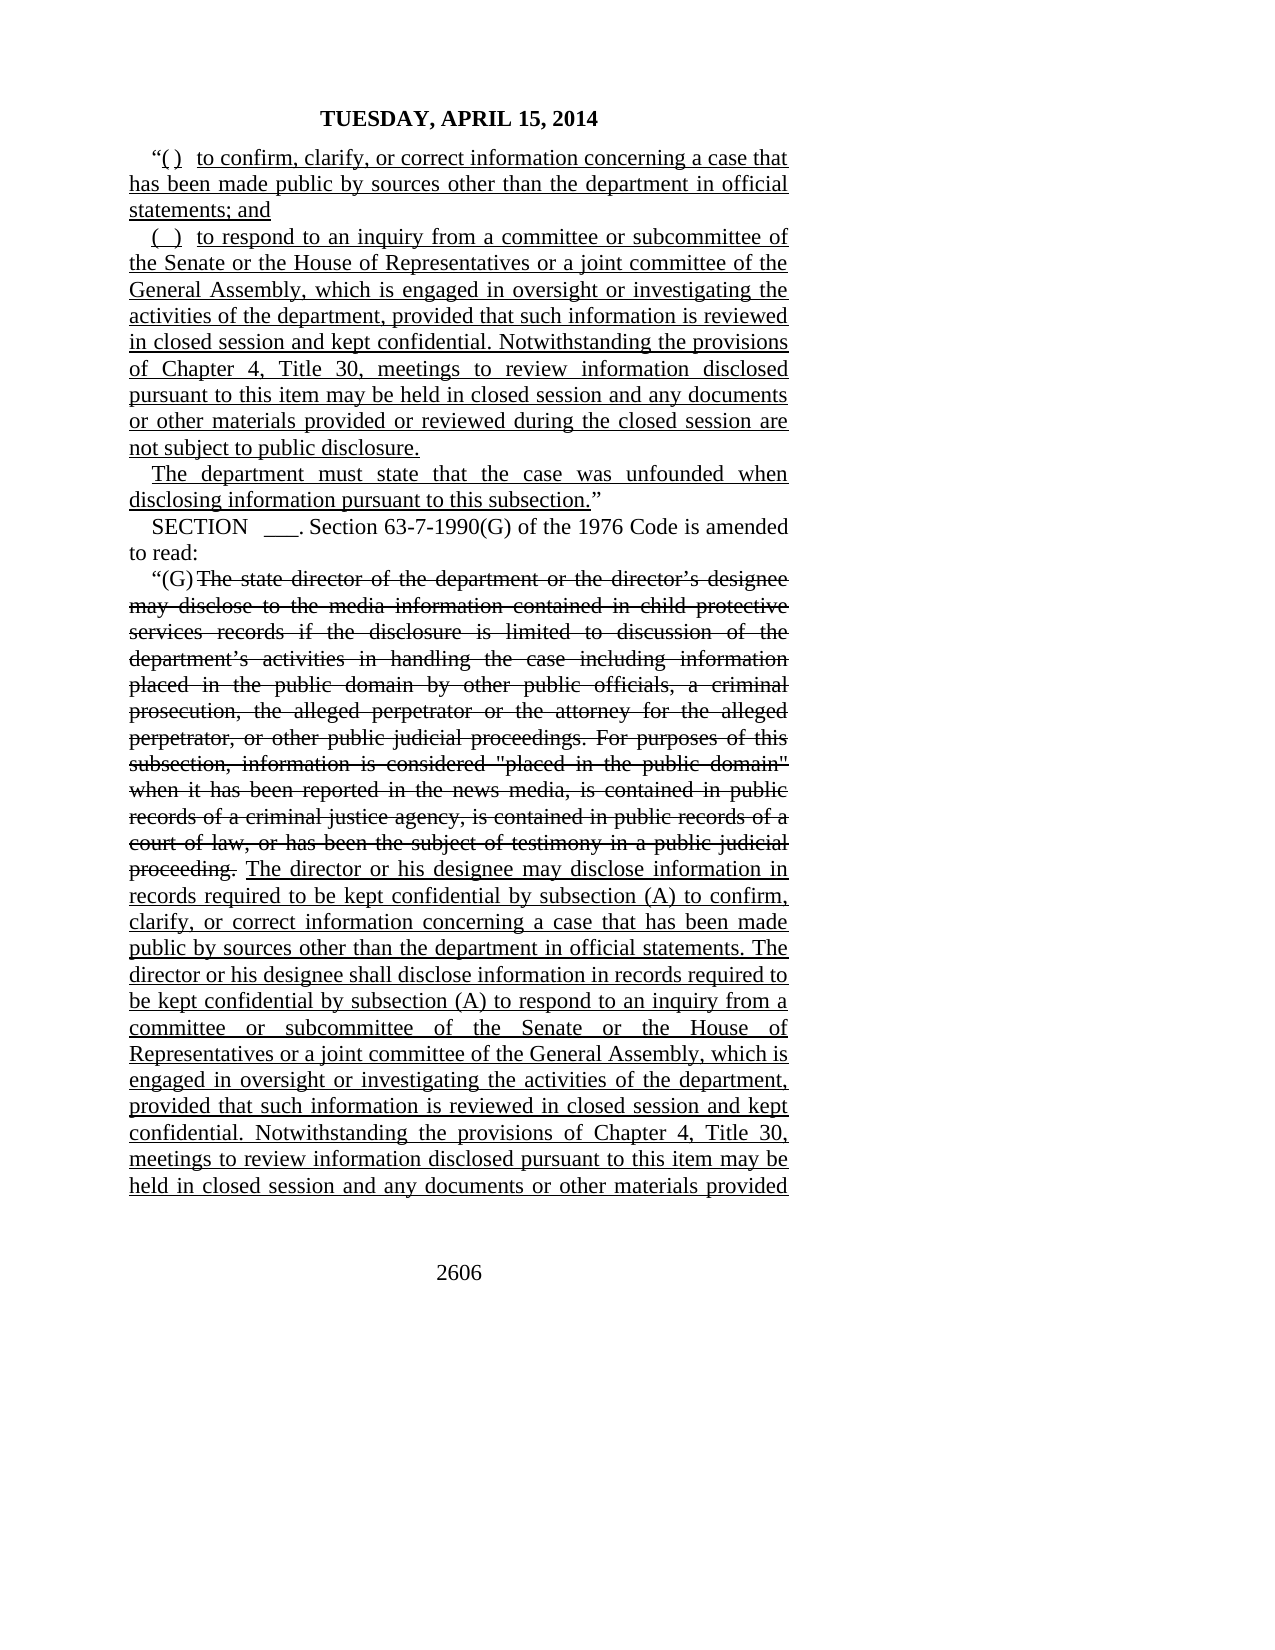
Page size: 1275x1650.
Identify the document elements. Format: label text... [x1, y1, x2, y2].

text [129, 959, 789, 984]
text “( ) to confirm, clarify, or correct information concerning a case that has been made public by sources other than the department in official statements; and [129, 144, 789, 193]
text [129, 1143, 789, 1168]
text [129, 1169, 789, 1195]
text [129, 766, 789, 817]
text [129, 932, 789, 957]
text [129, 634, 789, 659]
text “( ) to confirm, clarify, or correct information concerning a case that has been made public by sources other than the department in official statements; and [129, 194, 789, 223]
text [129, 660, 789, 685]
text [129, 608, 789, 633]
text The department must state that the case was unfounded when disclosing information pursuant to this subsection.” [129, 460, 789, 513]
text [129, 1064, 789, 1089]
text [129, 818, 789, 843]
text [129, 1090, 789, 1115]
text ( ) to respond to an inquiry from a committee or subcommittee of the Senate or the House of Representatives or a joint committee of the General Assembly, which is engaged in oversight or investigating the activities of the department, provided that such information is reviewed in closed session and kept confidential. Notwithstanding the provisions of Chapter 4, Title 30, meetings to review information disclosed pursuant to this item may be held in closed session and any documents or other materials provided or reviewed during the closed session are not subject to public disclosure. [129, 223, 789, 299]
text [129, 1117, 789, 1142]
text SECTION ___. Section 63-7-1990(G) of the 1976 Code is amended to read: [129, 513, 789, 566]
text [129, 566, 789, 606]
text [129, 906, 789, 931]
